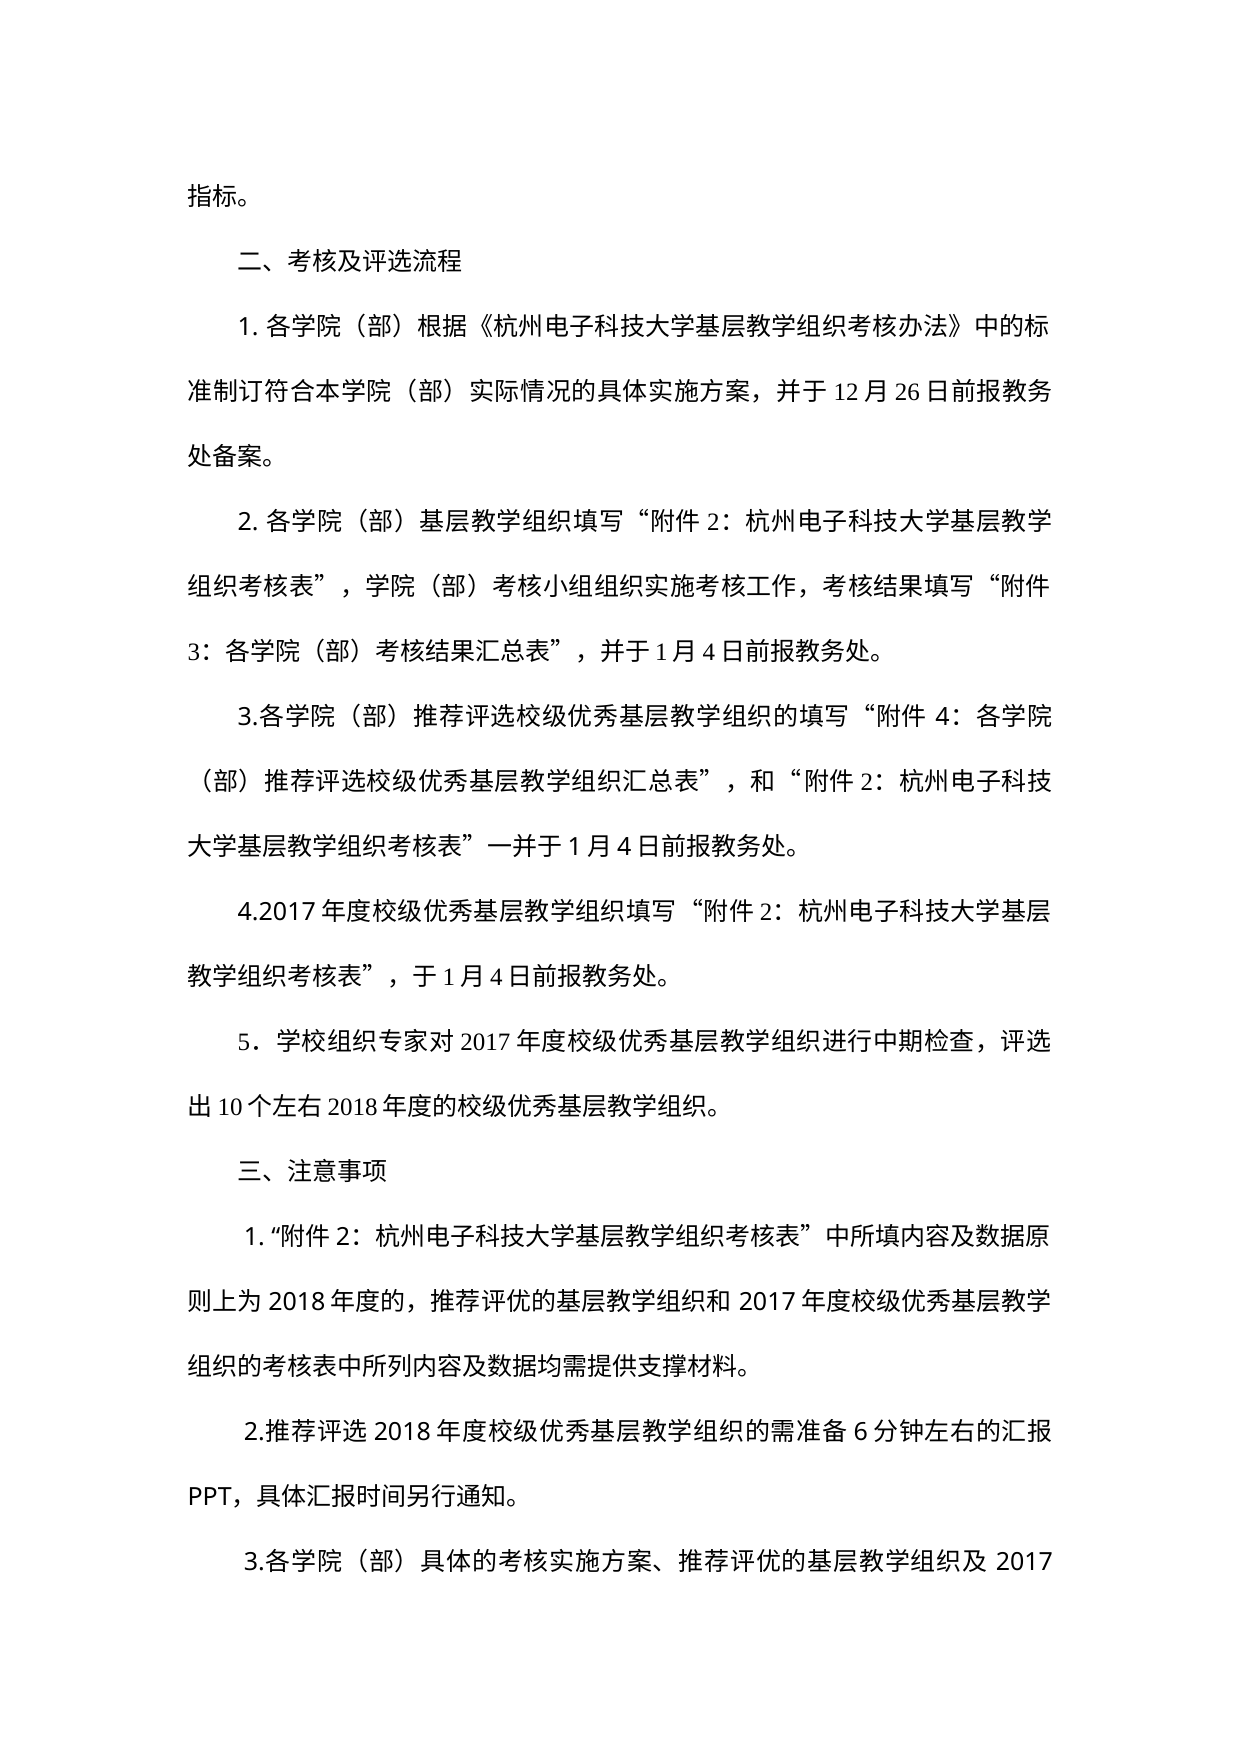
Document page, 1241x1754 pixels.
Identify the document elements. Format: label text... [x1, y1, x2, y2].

text 1. “附件2：杭州电子科技大学基层教学组织考核表”中所填内容及数据原则上为2018年度的，推荐评优的基层教学组织和2017年度校级优秀基层教学组织的考核表中所列内容及数据均需提供支撑材料。 [187, 1202, 1053, 1397]
text 三、注意事项 [187, 1137, 1053, 1202]
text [187, 162, 1053, 227]
text 1. 各学院（部）根据《杭州电子科技大学基层教学组织考核办法》中的标准制订符合本学院（部）实际情况的具体实施方案，并于12月26日前报教务处备案。 [187, 292, 1053, 487]
text 二、考核及评选流程 [187, 227, 1053, 292]
text 2.推荐评选2018年度校级优秀基层教学组织的需准备6分钟左右的汇报PPT，具体汇报时间另行通知。 [187, 1397, 1053, 1527]
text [187, 1527, 1053, 1592]
text 2. 各学院（部）基层教学组织填写“附件2：杭州电子科技大学基层教学组织考核表”，学院（部）考核小组组织实施考核工作，考核结果填写“附件3：各学院（部）考核结果汇总表”，并于1月4日前报教务处。 [187, 487, 1053, 682]
text 5．学校组织专家对2017年度校级优秀基层教学组织进行中期检查，评选出10个左右2018年度的校级优秀基层教学组织。 [187, 1007, 1053, 1137]
text 3.各学院（部）推荐评选校级优秀基层教学组织的填写“附件4：各学院（部）推荐评选校级优秀基层教学组织汇总表”，和“附件2：杭州电子科技大学基层教学组织考核表”一并于1月4日前报教务处。 [187, 682, 1053, 877]
text 4.2017年度校级优秀基层教学组织填写“附件2：杭州电子科技大学基层教学组织考核表”，于1月4日前报教务处。 [187, 877, 1053, 1007]
